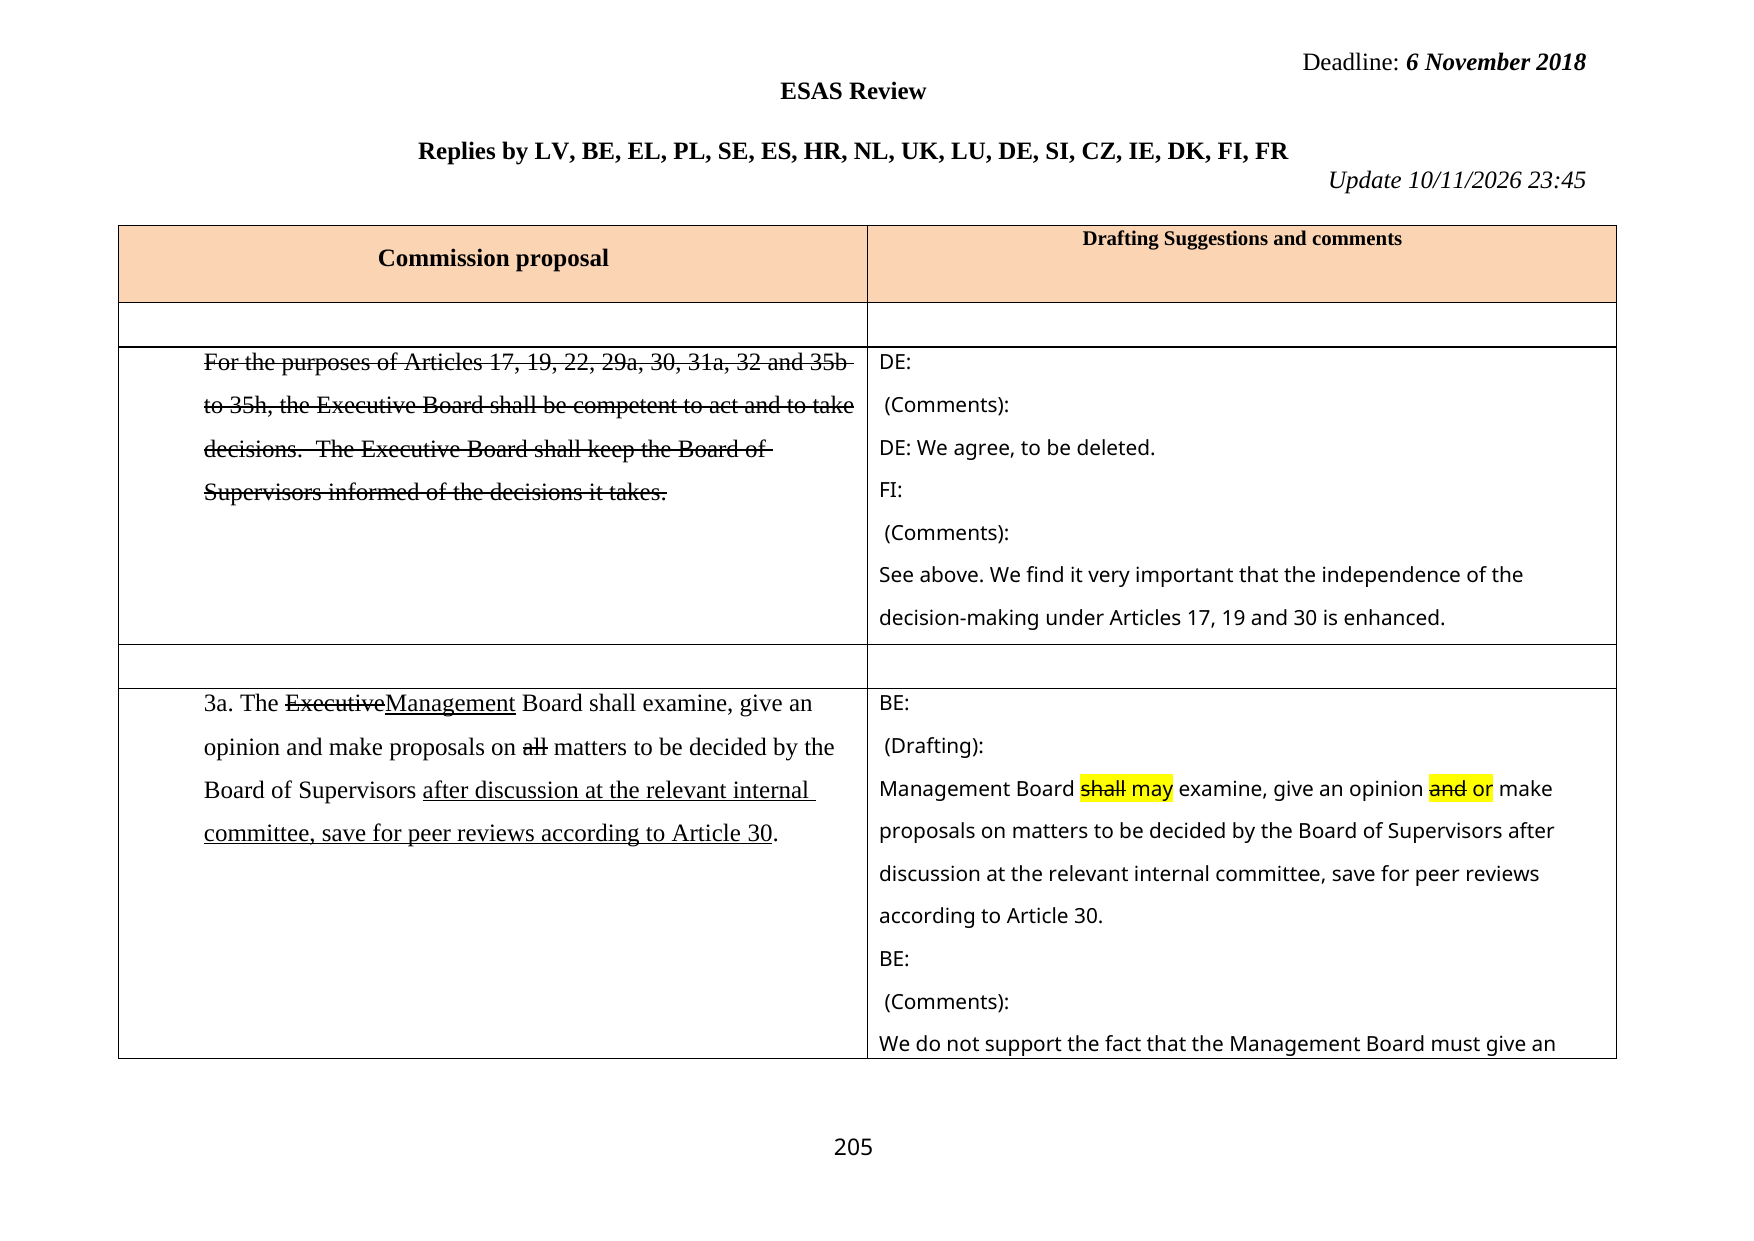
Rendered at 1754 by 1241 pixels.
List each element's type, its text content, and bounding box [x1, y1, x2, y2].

table_cell For the purposes of Articles 17, 19, 22, 29a, 30, 31a, 32 and 35b to 35h, the Executive Board shall be competent to act and to take decisions. The Executive Board shall keep the Board of Supervisors informed of the decisions it takes. [119, 348, 867, 643]
table_cell [868, 645, 1616, 687]
table_header Drafting Suggestions and comments [868, 226, 1616, 302]
table_cell [119, 303, 867, 346]
table_cell DE: (Comments): DE: We agree, to be deleted. FI: (Comments): See above. We find it very important that the independence of the decision-making under Articles 17, 19 and 30 is enhanced. [868, 348, 1616, 643]
table_header Commission proposal [119, 226, 867, 302]
table_cell [868, 303, 1616, 346]
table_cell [868, 689, 1616, 1058]
table_cell [119, 645, 867, 687]
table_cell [119, 689, 867, 1058]
